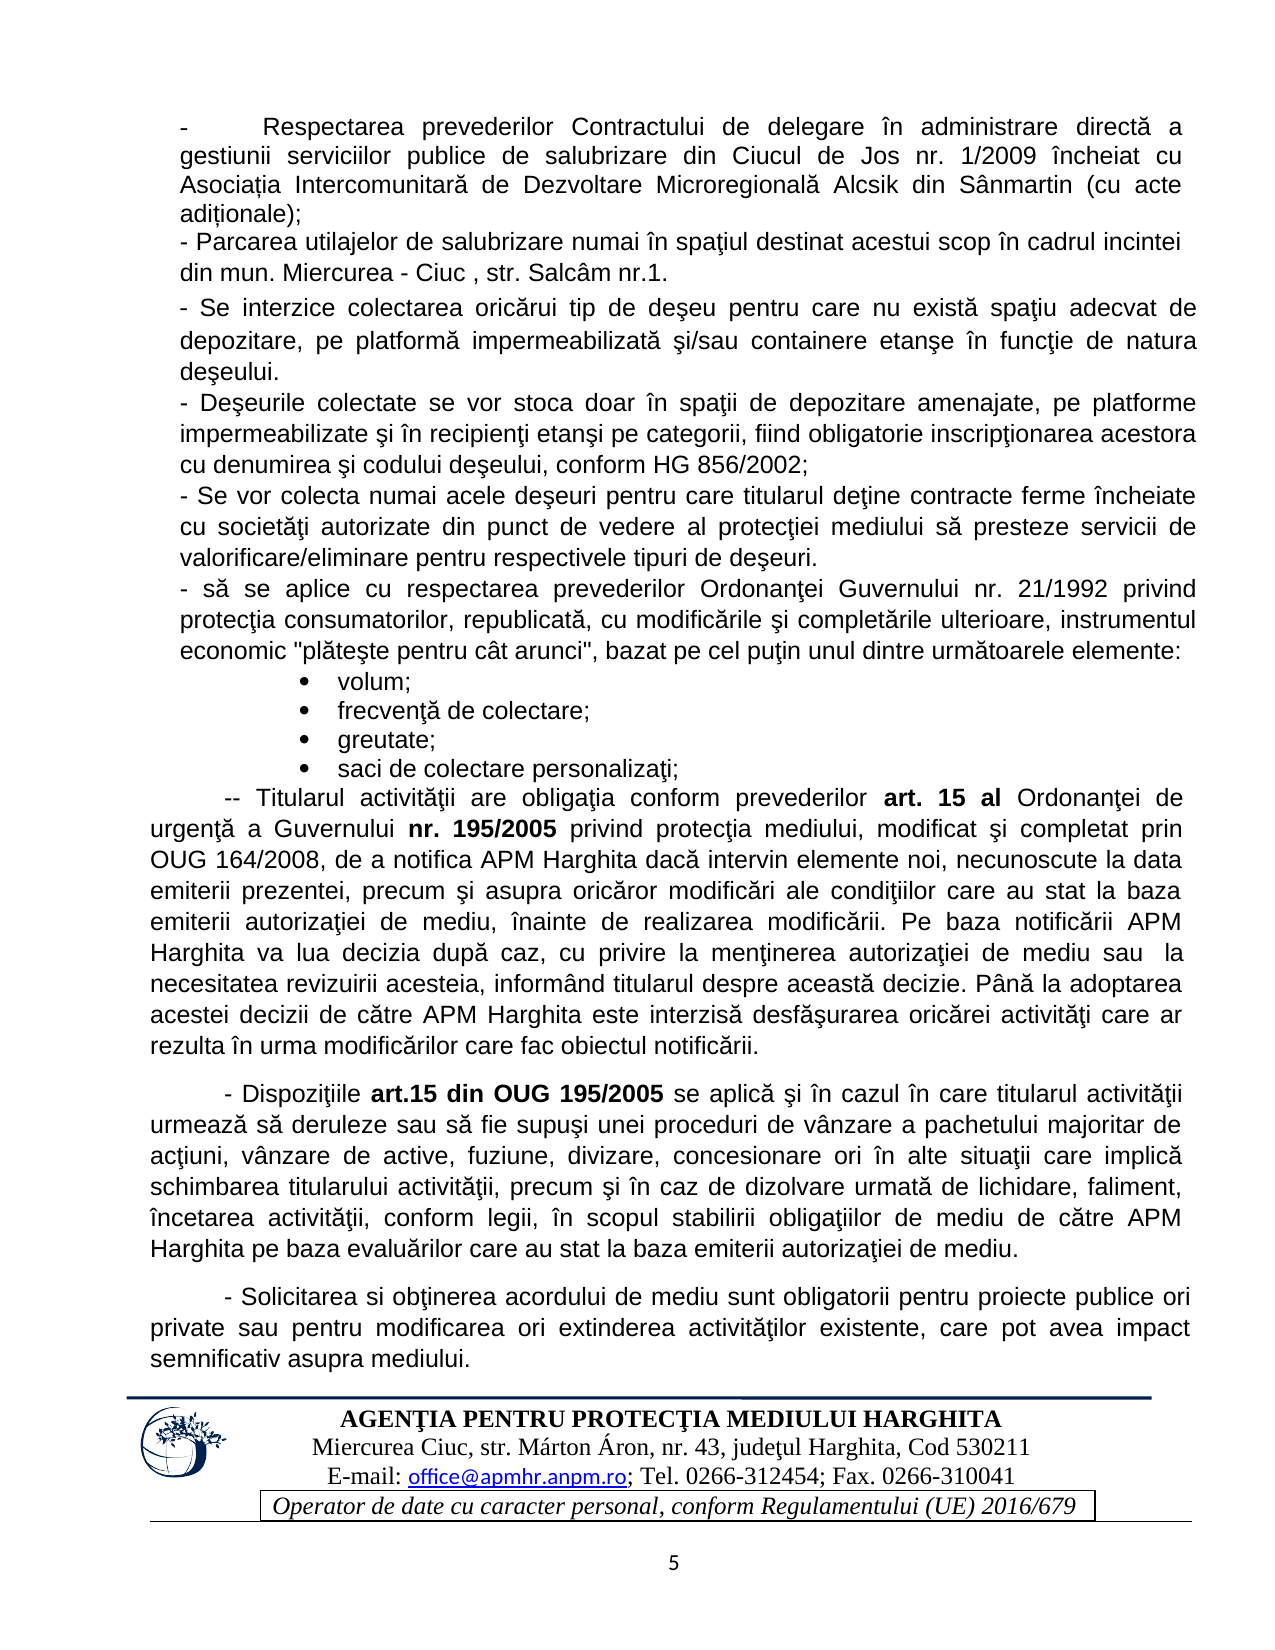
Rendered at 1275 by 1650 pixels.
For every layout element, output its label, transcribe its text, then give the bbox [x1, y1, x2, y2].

text - Dispoziţiile art.15 din OUG 195/2005 se aplică şi în cazul în care titularul activităţii urmează să deruleze sau să fie supuşi unei proceduri de vânzare a pachetului majoritar de acţiuni, vânzare de active, fuziune, divizare, concesionare ori în alte situaţii care implică schimbarea titularului activităţii, precum şi în caz de dizolvare urmată de lichidare, faliment, încetarea activităţii, conform legii, în scopul stabilirii obligaţiilor de mediu de către APM Harghita pe baza evaluărilor care au stat la baza emiterii autorizaţiei de mediu. [150, 1079, 1184, 1263]
list frecvenţă de colectare; [300, 696, 1192, 725]
text - să se aplice cu respectarea prevederilor Ordonanţei Guvernului nr. 21/1992 privind protecţia consumatorilor, republicată, cu modificările şi completările ulterioare, instrumentul economic "plăteşte pentru cât arunci", bazat pe cel puţin unul dintre următoarele elemente: [179, 574, 1198, 665]
list volum; [300, 667, 1192, 696]
text - Parcarea utilajelor de salubrizare numai în spaţiul destinat acestui scop în cadrul incintei din mun. Miercurea - Ciuc , str. Salcâm nr.1. [179, 227, 1184, 287]
text - Solicitarea si obţinerea acordului de mediu sunt obligatorii pentru proiecte publice ori private sau pentru modificarea ori extinderea activităţilor existente, care pot avea impact semnificativ asupra mediului. [150, 1282, 1192, 1372]
list greutate; [300, 725, 1192, 754]
list Respectarea prevederilor Contractului de delegare în administrare directă a gestiunii serviciilor publice de salubrizare din Ciucul de Jos nr. 1/2009 încheiat cu Asociația Intercomunitară de Dezvoltare Microregională Alcsik din Sânmartin (cu acte adiționale); [179, 112, 1184, 227]
list saci de colectare personalizaţi; [300, 754, 1192, 783]
text - Se interzice colectarea oricărui tip de deşeu pentru care nu există spaţiu adecvat de depozitare, pe platformă impermeabilizată şi/sau containere etanşe în funcţie de natura deşeului. [179, 289, 1198, 386]
text -- Titularul activităţii are obligaţia conform prevederilor art. 15 al Ordonanţei de urgenţă a Guvernului nr. 195/2005 privind protecţia mediului, modificat şi completat prin OUG 164/2008, de a notifica APM Harghita dacă intervin elemente noi, necunoscute la data emiterii prezentei, precum şi asupra oricăror modificări ale condiţiilor care au stat la baza emiterii autorizaţiei de mediu, înainte de realizarea modificării. Pe baza notificării APM Harghita va lua decizia după caz, cu privire la menţinerea autorizaţiei de mediu sau la necesitatea revizuirii acesteia, informând titularul despre această decizie. Până la adoptarea acestei decizii de către APM Harghita este interzisă desfăşurarea oricărei activităţi care ar rezulta în urma modificărilor care fac obiectul notificării. [150, 783, 1184, 1060]
text - Deşeurile colectate se vor stoca doar în spaţii de depozitare amenajate, pe platforme impermeabilizate şi în recipienţi etanşi pe categorii, fiind obligatorie inscripţionarea acestora cu denumirea şi codului deşeului, conform HG 856/2002; [179, 388, 1198, 479]
text - Se vor colecta numai acele deşeuri pentru care titularul deţine contracte ferme încheiate cu societăţi autorizate din punct de vedere al protecţiei mediului să presteze servicii de valorificare/eliminare pentru respectivele tipuri de deşeuri. [179, 481, 1198, 572]
